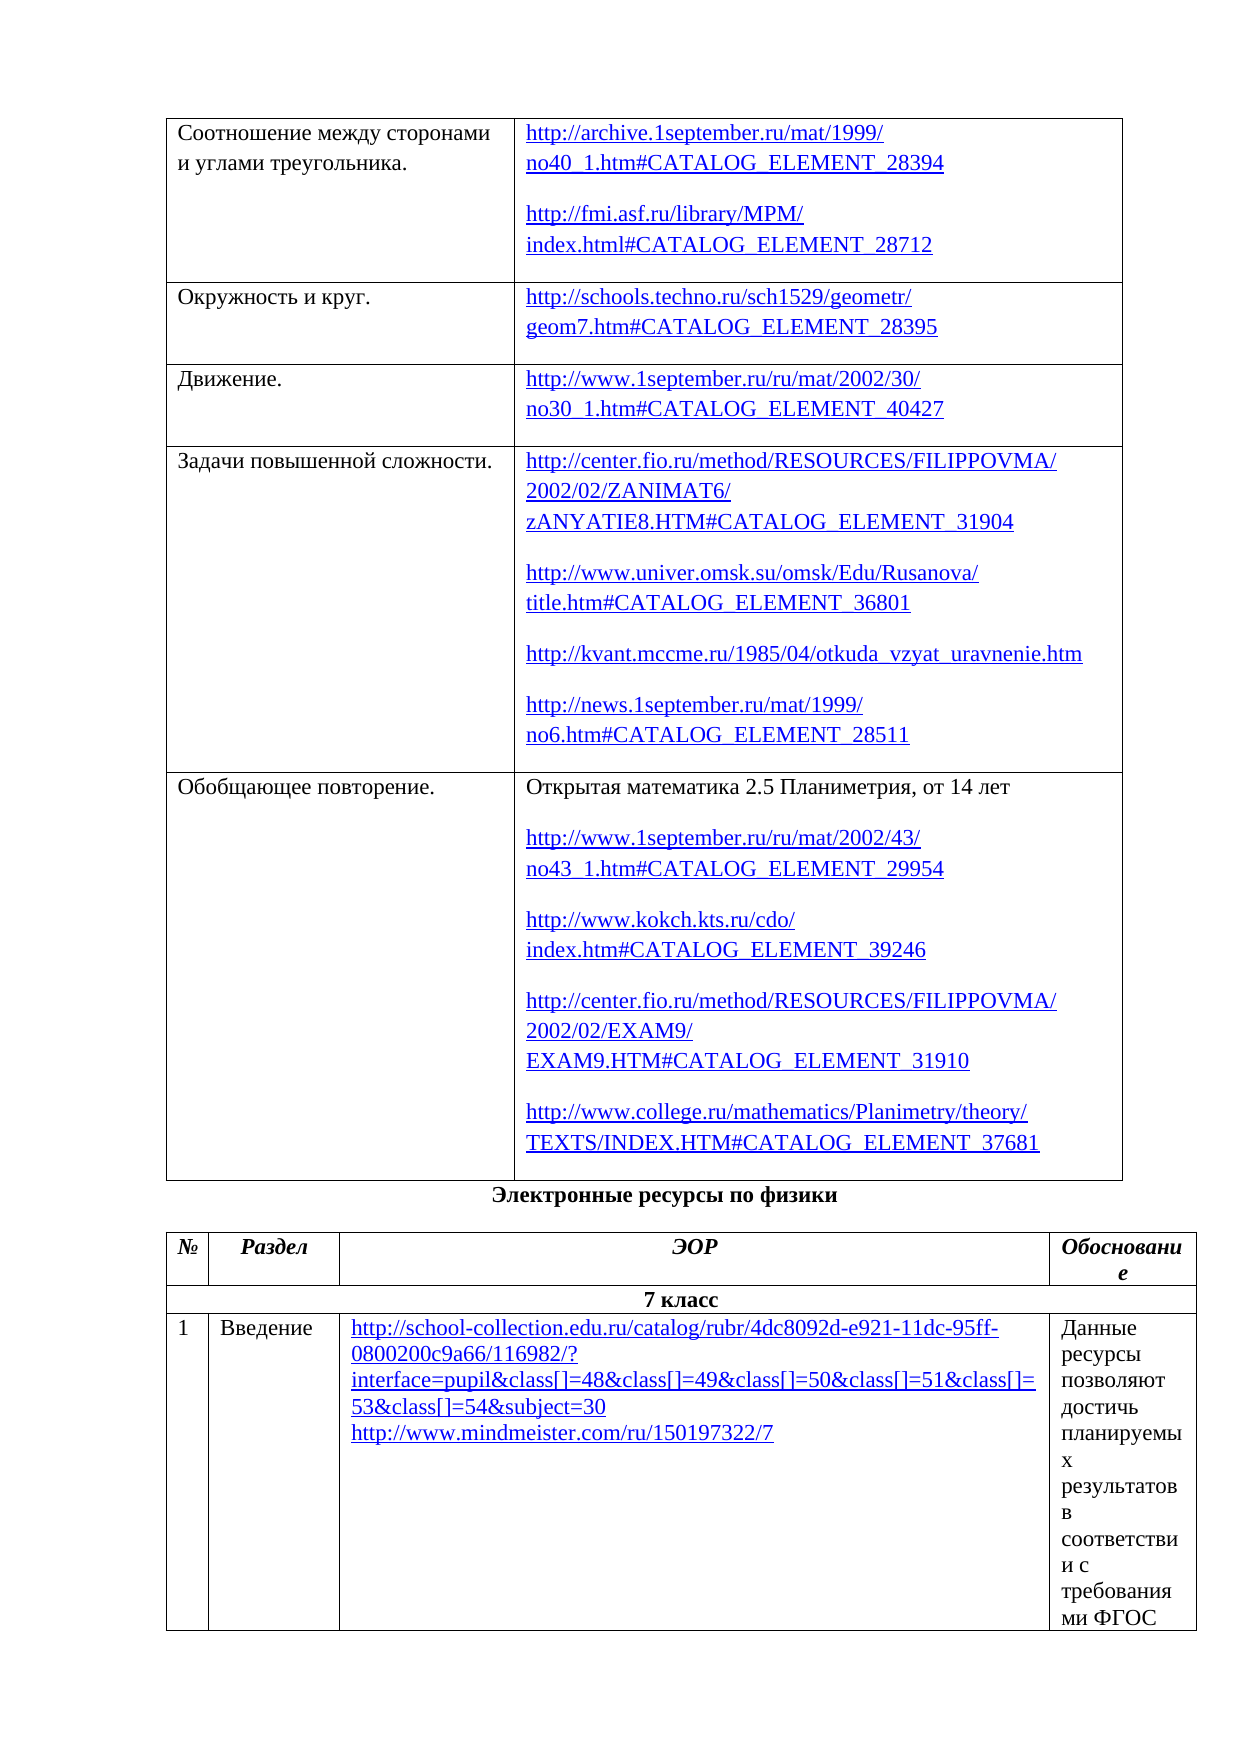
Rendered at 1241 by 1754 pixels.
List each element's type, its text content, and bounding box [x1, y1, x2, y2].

table_cell http://schools.techno.ru/sch1529/geometr/geom7.htm#CATALOG_ELEMENT_28395 [515, 283, 1122, 364]
table_cell http://www.1september.ru/ru/mat/2002/30/no30_1.htm#CATALOG_ELEMENT_40427 [515, 365, 1122, 446]
table_cell Окружность и круг. [167, 283, 514, 364]
table_cell http://archive.1september.ru/mat/1999/no40_1.htm#CATALOG_ELEMENT_28394 http://fmi.asf.ru/library/MPM/index.html#CATALOG_ELEMENT_28712 [515, 119, 1122, 282]
table_cell Соотношение между сторонами и углами треугольника. [167, 119, 514, 282]
table_cell 7 класс [167, 1286, 1196, 1313]
text Электронные ресурсы по физики [177, 1181, 1152, 1207]
table_cell http://center.fio.ru/method/RESOURCES/FILIPPOVMA/2002/02/ZANIMAT6/zANYATIE8.HTM#CATALOG_ELEMENT_31904 http://www.univer.omsk.su/omsk/Edu/Rusanova/title.htm#CATALOG_ELEMENT_36801 http://kvant.mccme.ru/1985/04/otkuda_vzyat_uravnenie.htm http://news.1september.ru/mat/1999/no6.htm#CATALOG_ELEMENT_28511 [515, 447, 1122, 772]
table_cell Обобщающее повторение. [167, 773, 514, 1179]
table_cell Задачи повышенной сложности. [167, 447, 514, 772]
table_cell Движение. [167, 365, 514, 446]
table_cell Открытая математика 2.5 Планиметрия, от 14 лет http://www.1september.ru/ru/mat/2002/43/no43_1.htm#CATALOG_ELEMENT_29954 http://www.kokch.kts.ru/cdo/index.htm#CATALOG_ELEMENT_39246 http://center.fio.ru/method/RESOURCES/FILIPPOVMA/2002/02/EXAM9/EXAM9.HTM#CATALOG_ELEMENT_31910 http://www.college.ru/mathematics/Planimetry/theory/TEXTS/INDEX.HTM#CATALOG_ELEMENT_37681 [515, 773, 1122, 1179]
table_cell Введение [209, 1314, 339, 1630]
table_header ЭОР [340, 1233, 1049, 1285]
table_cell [1050, 1314, 1196, 1630]
table_cell 1 [167, 1314, 208, 1630]
table_header Раздел [209, 1233, 339, 1285]
table_header Обоснование [1050, 1233, 1196, 1285]
table_header № [167, 1233, 208, 1285]
